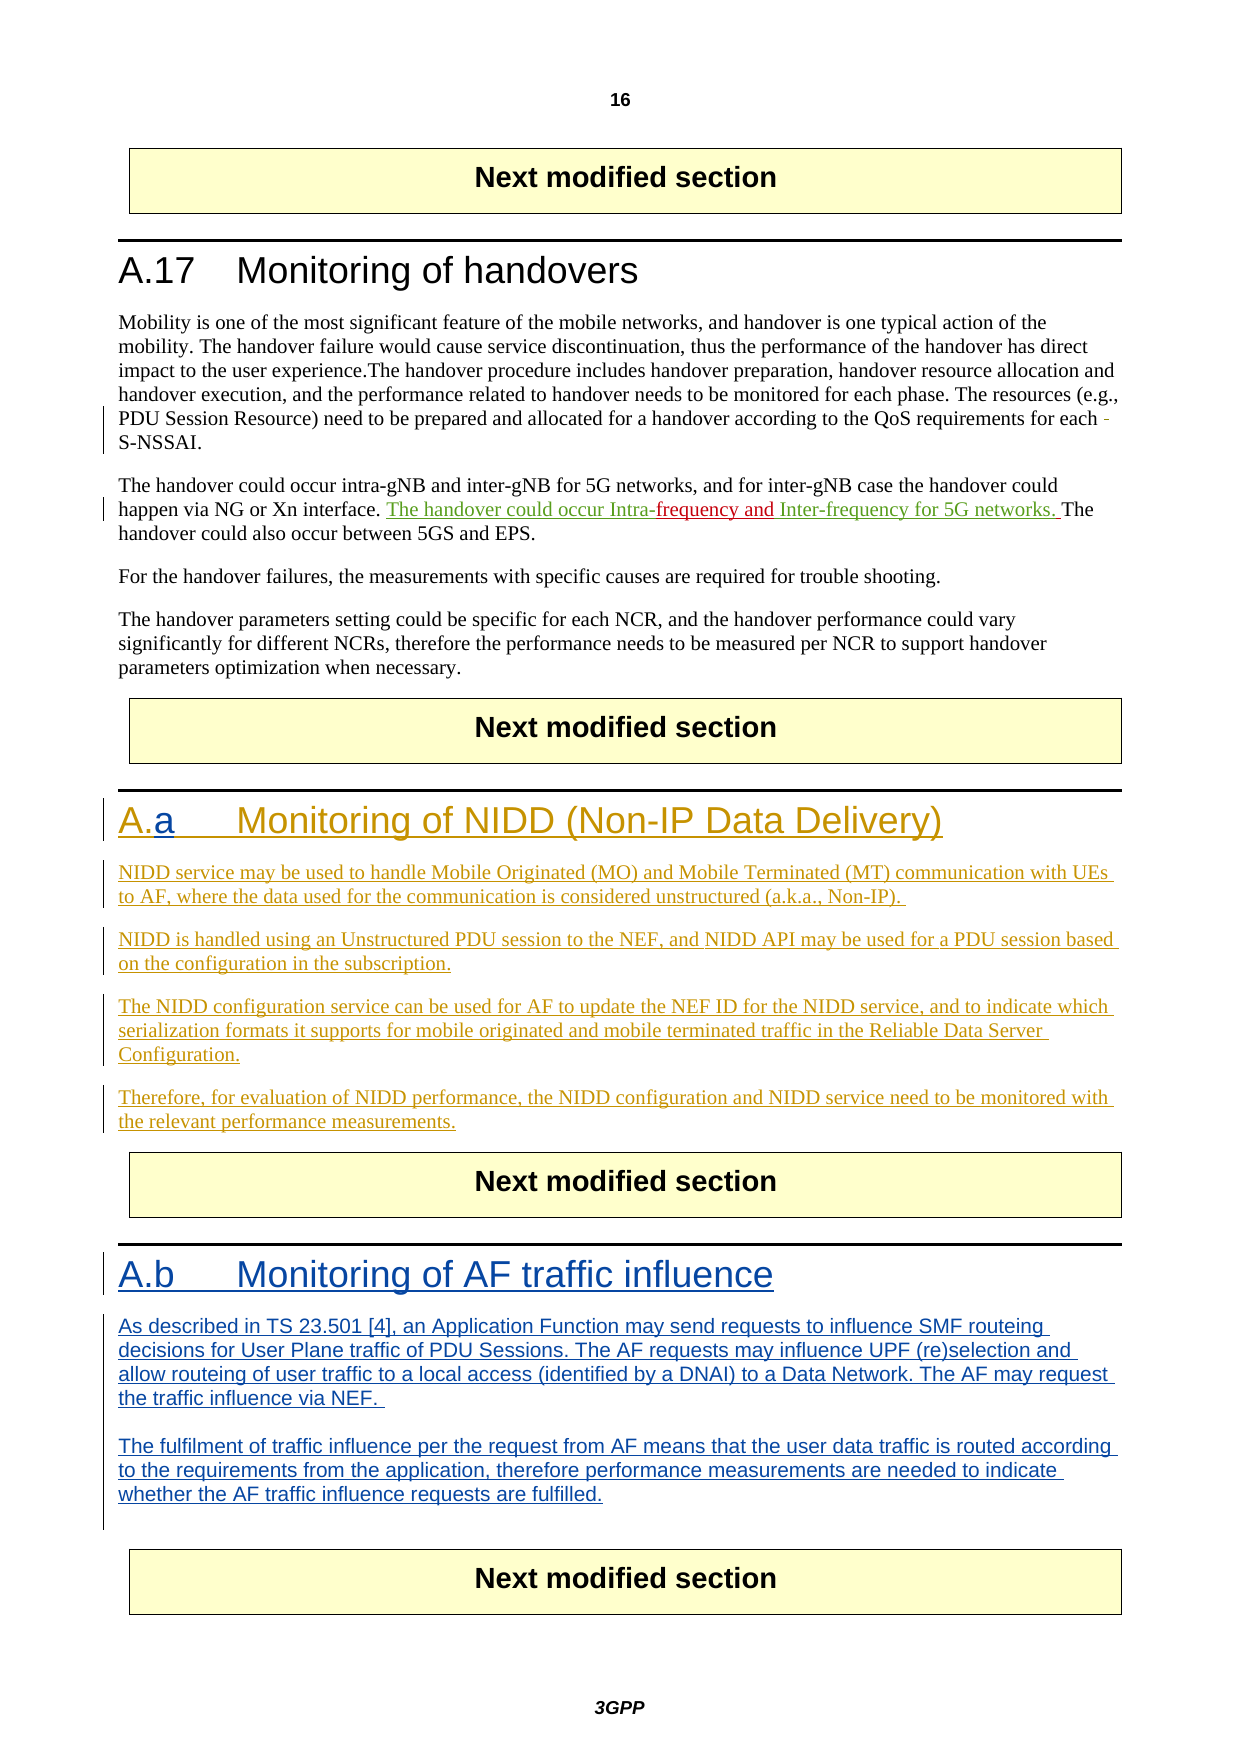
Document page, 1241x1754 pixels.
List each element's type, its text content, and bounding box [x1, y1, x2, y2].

table_header Next modified section [130, 699, 1121, 763]
table_header Next modified section [130, 149, 1121, 213]
text Mobility is one of the most significant feature of the mobile networks, and handover is one typical action of the mobility. The handover failure would cause service discontinuation, thus the performance of the handover has direct impact to the user experience.The handover procedure includes handover preparation, handover resource allocation and handover execution, and the performance related to handover needs to be monitored for each phase. The resources (e.g., PDU Session Resource) need to be prepared and allocated for a handover according to the QoS requirements for each S-NSSAI. [118, 310, 1122, 454]
table_header Next modified section [130, 1550, 1121, 1614]
subtitle A.17 Monitoring of handovers [118, 242, 1122, 291]
text The handover could occur intra-gNB and inter-gNB for 5G networks, and for inter-gNB case the handover could happen via NG or Xn interface. The handover could also occur between 5GS and EPS. [118, 473, 1122, 545]
table_header Next modified section [130, 1153, 1121, 1217]
text The handover parameters setting could be specific for each NCR, and the handover performance could vary significantly for different NCRs, therefore the performance needs to be measured per NCR to support handover parameters optimization when necessary. [118, 607, 1122, 679]
text For the handover failures, the measurements with specific causes are required for trouble shooting. [118, 564, 1122, 588]
